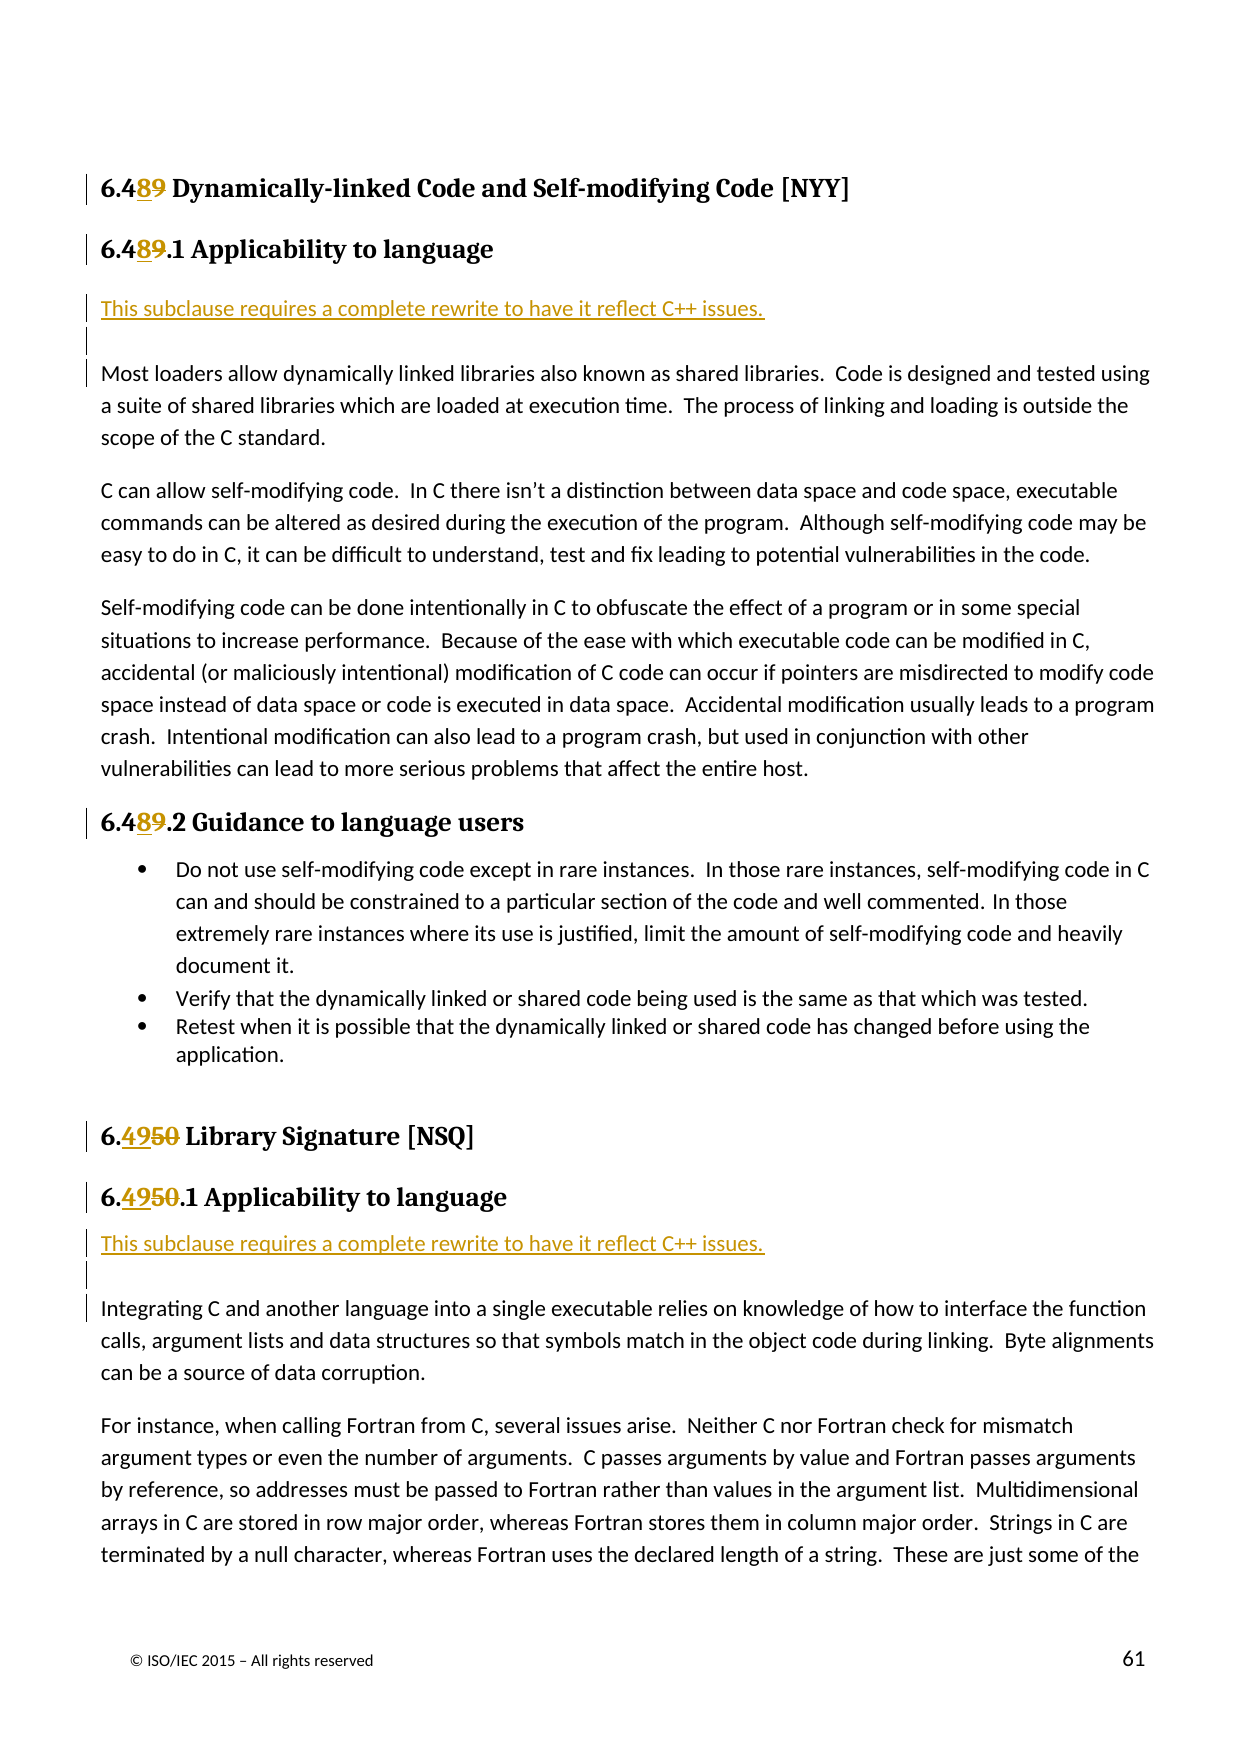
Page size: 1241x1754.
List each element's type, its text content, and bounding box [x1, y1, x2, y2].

subtitle 6. Library Signature [NSQ] [101, 1121, 1164, 1152]
text Most loaders allow dynamically linked libraries also known as shared libraries. Code is designed and tested using a suite of shared libraries which are loaded at execution time. The process of linking and loading is outside the scope of the C standard. [101, 359, 1164, 451]
list Do not use self-modifying code except in rare instances. In those rare instances, self-modifying code in C can and should be constrained to a particular section of the code and well commented. In those extremely rare instances where its use is justified, limit the amount of self-modifying code and heavily document it. [138, 855, 1164, 980]
text Integrating C and another language into a single executable relies on knowledge of how to interface the function calls, argument lists and data structures so that symbols match in the object code during linking. Byte alignments can be a source of data corruption. [101, 1294, 1164, 1386]
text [101, 1411, 1164, 1568]
subtitle 6..1 Applicability to language [101, 1182, 1164, 1213]
list Retest when it is possible that the dynamically linked or shared code has changed before using the application. [138, 1012, 1164, 1068]
list Verify that the dynamically linked or shared code being used is the same as that which was tested. [138, 984, 1164, 1012]
text Self-modifying code can be done intentionally in C to obfuscate the effect of a program or in some special situations to increase performance. Because of the ease with which executable code can be modified in C, accidental (or maliciously intentional) modification of C code can occur if pointers are misdirected to modify code space instead of data space or code is executed in data space. Accidental modification usually leads to a program crash. Intentional modification can also lead to a program crash, but used in conjunction with other vulnerabilities can lead to more serious problems that affect the entire host. [101, 593, 1164, 782]
text C can allow self-modifying code. In C there isn’t a distinction between data space and code space, executable commands can be altered as desired during the execution of the program. Although self-modifying code may be easy to do in C, it can be difficult to understand, test and fix leading to potential vulnerabilities in the code. [101, 476, 1164, 568]
subtitle 6.4.2 Guidance to language users [101, 807, 1164, 839]
subtitle 6.4 Dynamically-linked Code and Self-modifying Code [NYY] [101, 173, 1164, 205]
subtitle 6.4.1 Applicability to language [101, 234, 1164, 265]
